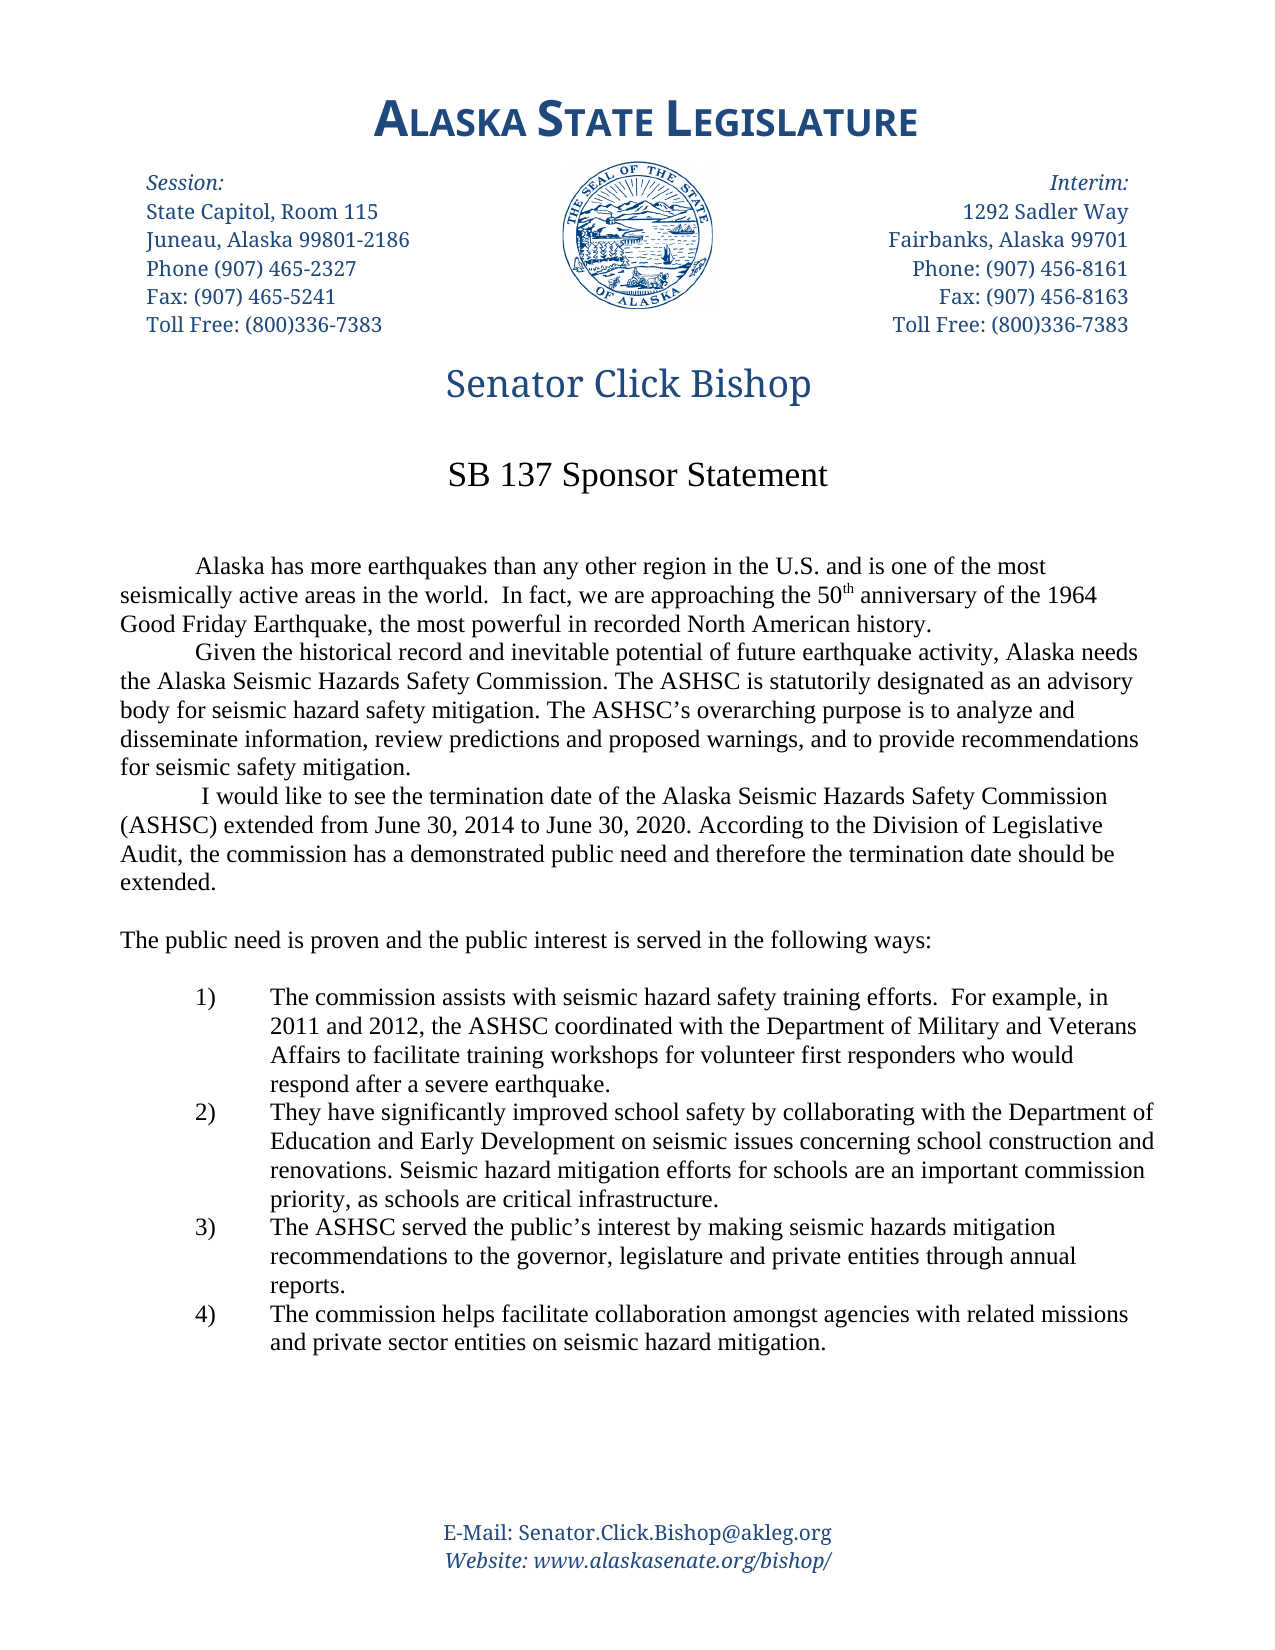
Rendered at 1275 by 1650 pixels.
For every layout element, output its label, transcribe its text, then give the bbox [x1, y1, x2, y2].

text I would like to see the termination date of the Alaska Seismic Hazards Safety Commission (ASHSC) extended from June 30, 2014 to June 30, 2020. According to the Division of Legislative Audit, the commission has a demonstrated public need and therefore the termination date should be extended. [120, 781, 1155, 896]
text 4) The commission helps facilitate collaboration amongst agencies with related missions and private sector entities on seismic hazard mitigation. [195, 1299, 1155, 1356]
text SB 137 Sponsor Statement [120, 453, 1155, 494]
text 2) They have significantly improved school safety by collaborating with the Department of Education and Early Development on seismic issues concerning school construction and renovations. Seismic hazard mitigation efforts for schools are an important commission priority, as schools are critical infrastructure. [195, 1097, 1155, 1212]
text 3) The ASHSC served the public’s interest by making seismic hazards mitigation recommendations to the governor, legislature and private entities through annual reports. [195, 1212, 1155, 1299]
text The public need is proven and the public interest is served in the following ways: [120, 925, 1155, 954]
text Given the historical record and inevitable potential of future earthquake activity, Alaska needs the Alaska Seismic Hazards Safety Commission. The ASHSC is statutorily designated as an advisory body for seismic hazard safety mitigation. The ASHSC’s overarching purpose is to analyze and disseminate information, review predictions and proposed warnings, and to provide recommendations for seismic safety mitigation. [120, 637, 1155, 781]
text Alaska has more earthquakes than any other region in the U.S. and is one of the most seismically active areas in the world. In fact, we are approaching the 50th anniversary of the 1964 Good Friday Earthquake, the most powerful in recorded North American history. [120, 551, 1155, 637]
text 1) The commission assists with seismic hazard safety training efforts. For example, in 2011 and 2012, the ASHSC coordinated with the Department of Military and Veterans Affairs to facilitate training workshops for volunteer first responders who would respond after a severe earthquake. [195, 982, 1155, 1097]
picture [562, 161, 713, 309]
